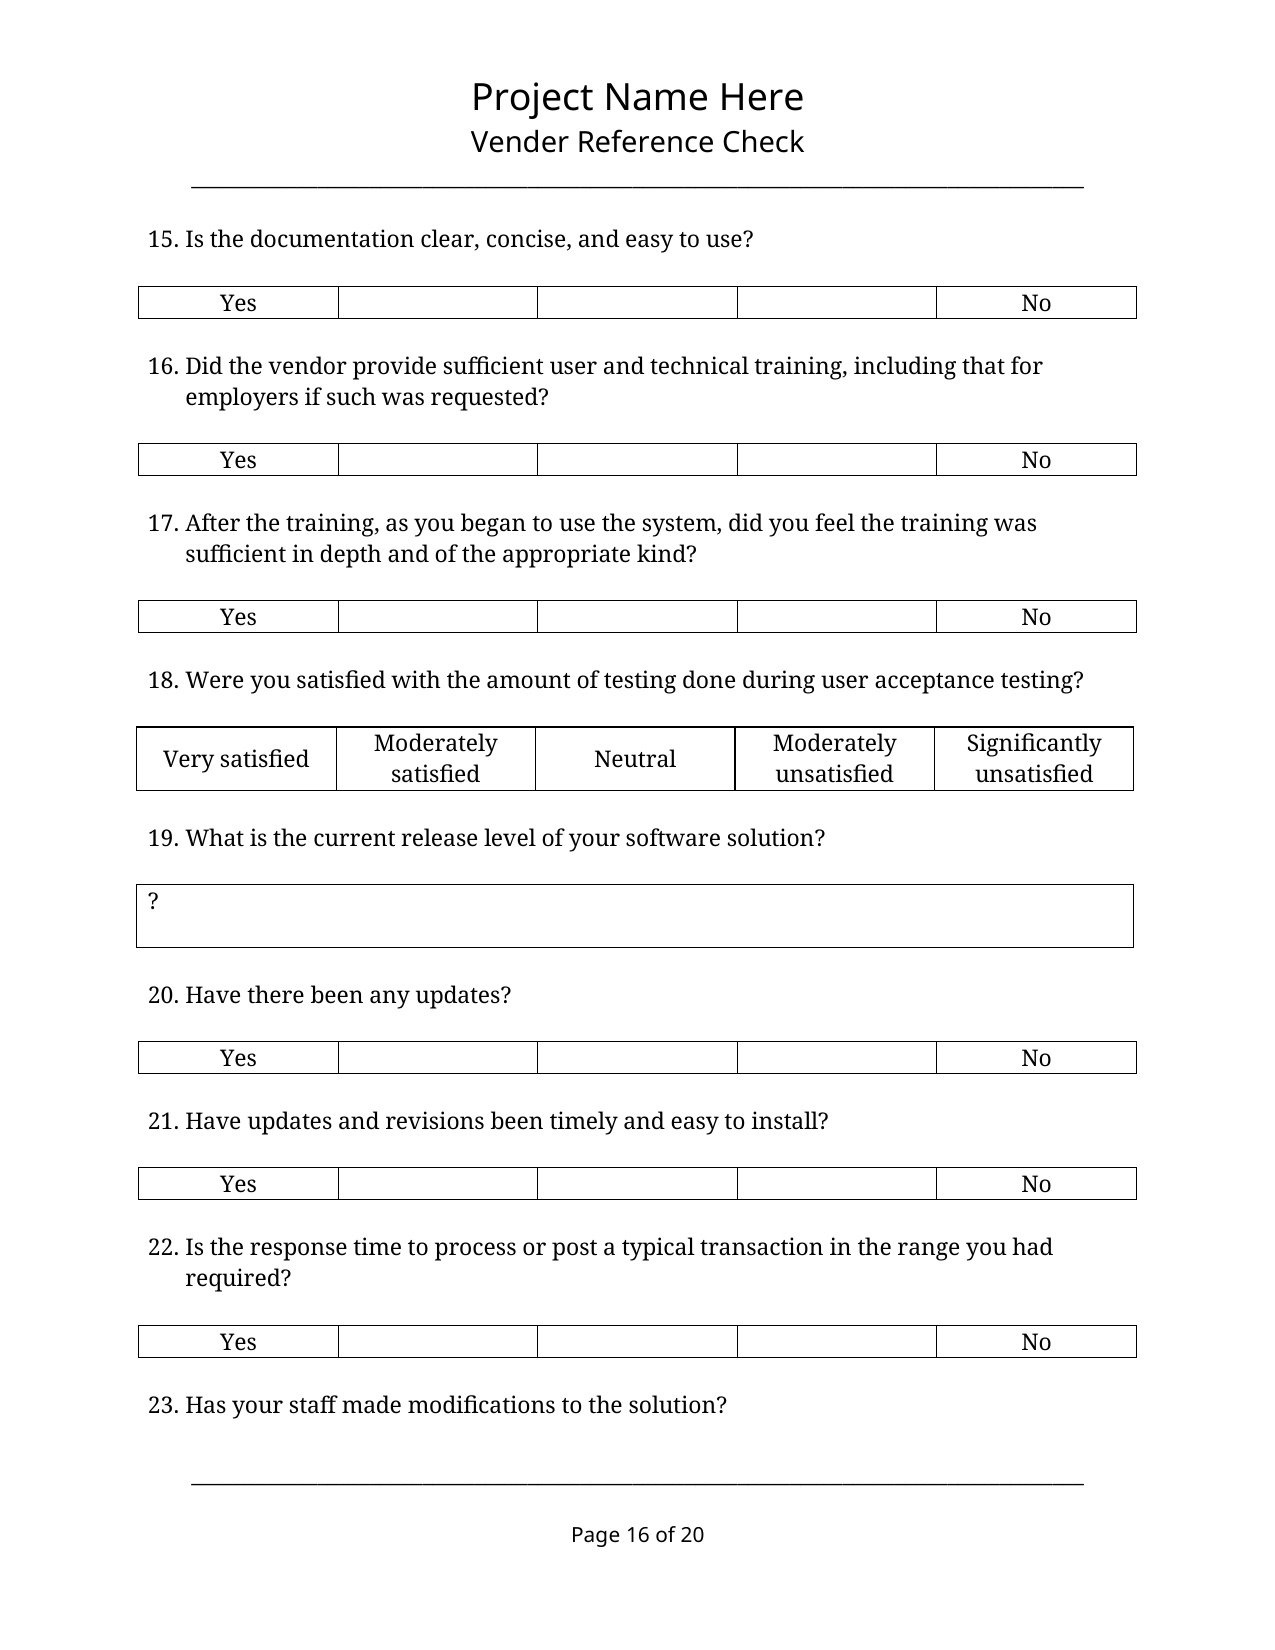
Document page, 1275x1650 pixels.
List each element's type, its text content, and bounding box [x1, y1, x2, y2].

list Have updates and revisions been timely and easy to install? [148, 1105, 1127, 1136]
table_header [339, 1168, 537, 1199]
table_header Yes [139, 287, 338, 318]
table_header [339, 444, 537, 475]
table_header [738, 1326, 936, 1357]
table_header [738, 601, 936, 632]
table_header No [937, 601, 1136, 632]
table_header Moderately satisfied [337, 728, 535, 789]
list Is the documentation clear, concise, and easy to use? [148, 223, 1127, 254]
table_header [538, 1168, 737, 1199]
table_header [538, 1326, 737, 1357]
table_header [538, 601, 737, 632]
table_header [738, 444, 936, 475]
list Were you satisfied with the amount of testing done during user acceptance testing? [148, 664, 1127, 695]
table_header No [937, 1042, 1136, 1073]
table_header Yes [139, 1168, 338, 1199]
list What is the current release level of your software solution? [148, 822, 1127, 853]
table_header Moderately unsatisfied [736, 728, 934, 789]
table_header [538, 444, 737, 475]
table_header Very satisfied [137, 728, 336, 789]
table_header [538, 287, 737, 318]
table_header [339, 601, 537, 632]
table_header ? [137, 885, 1133, 947]
table_header Yes [139, 601, 338, 632]
table_header Yes [139, 444, 338, 475]
table_header Neutral [536, 728, 734, 789]
list Has your staff made modifications to the solution? [148, 1389, 1127, 1420]
table_header [339, 287, 537, 318]
table_header [339, 1042, 537, 1073]
table_header No [937, 444, 1136, 475]
table_header [538, 1042, 737, 1073]
list Is the response time to process or post a typical transaction in the range you had required? [148, 1231, 1127, 1293]
table_header [339, 1326, 537, 1357]
table_header Significantly unsatisfied [935, 728, 1133, 789]
table_header No [937, 287, 1136, 318]
table_header No [937, 1326, 1136, 1357]
table_header Yes [139, 1042, 338, 1073]
list Have there been any updates? [148, 979, 1127, 1010]
list Did the vendor provide sufficient user and technical training, including that for employers if such was requested? [148, 350, 1127, 412]
table_header [738, 1168, 936, 1199]
list After the training, as you began to use the system, did you feel the training was sufficient in depth and of the appropriate kind? [148, 507, 1127, 569]
table_header No [937, 1168, 1136, 1199]
table_header [738, 287, 936, 318]
table_header Yes [139, 1326, 338, 1357]
table_header [738, 1042, 936, 1073]
